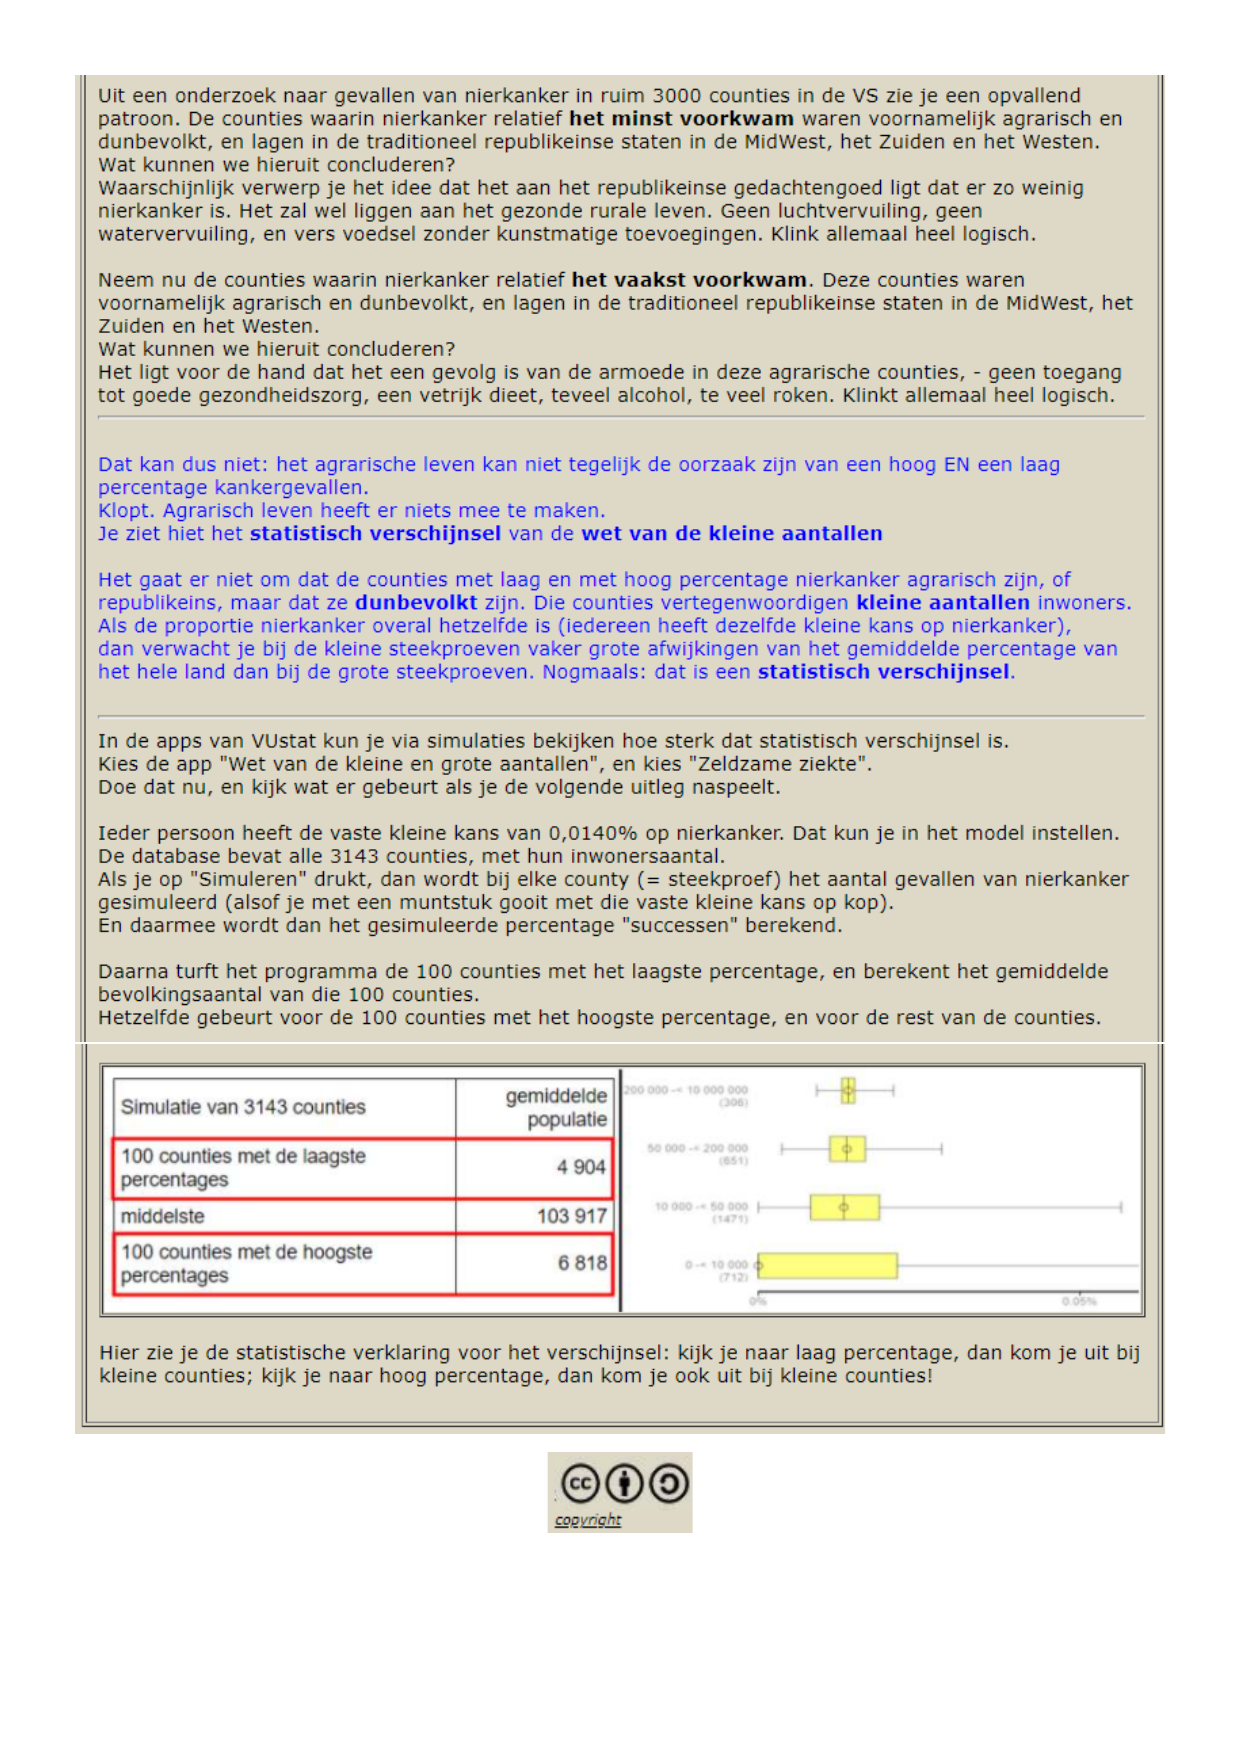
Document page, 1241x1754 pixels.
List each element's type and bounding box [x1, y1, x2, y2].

picture [75, 75, 1166, 1042]
picture [547, 1452, 693, 1533]
picture [75, 1044, 1166, 1434]
